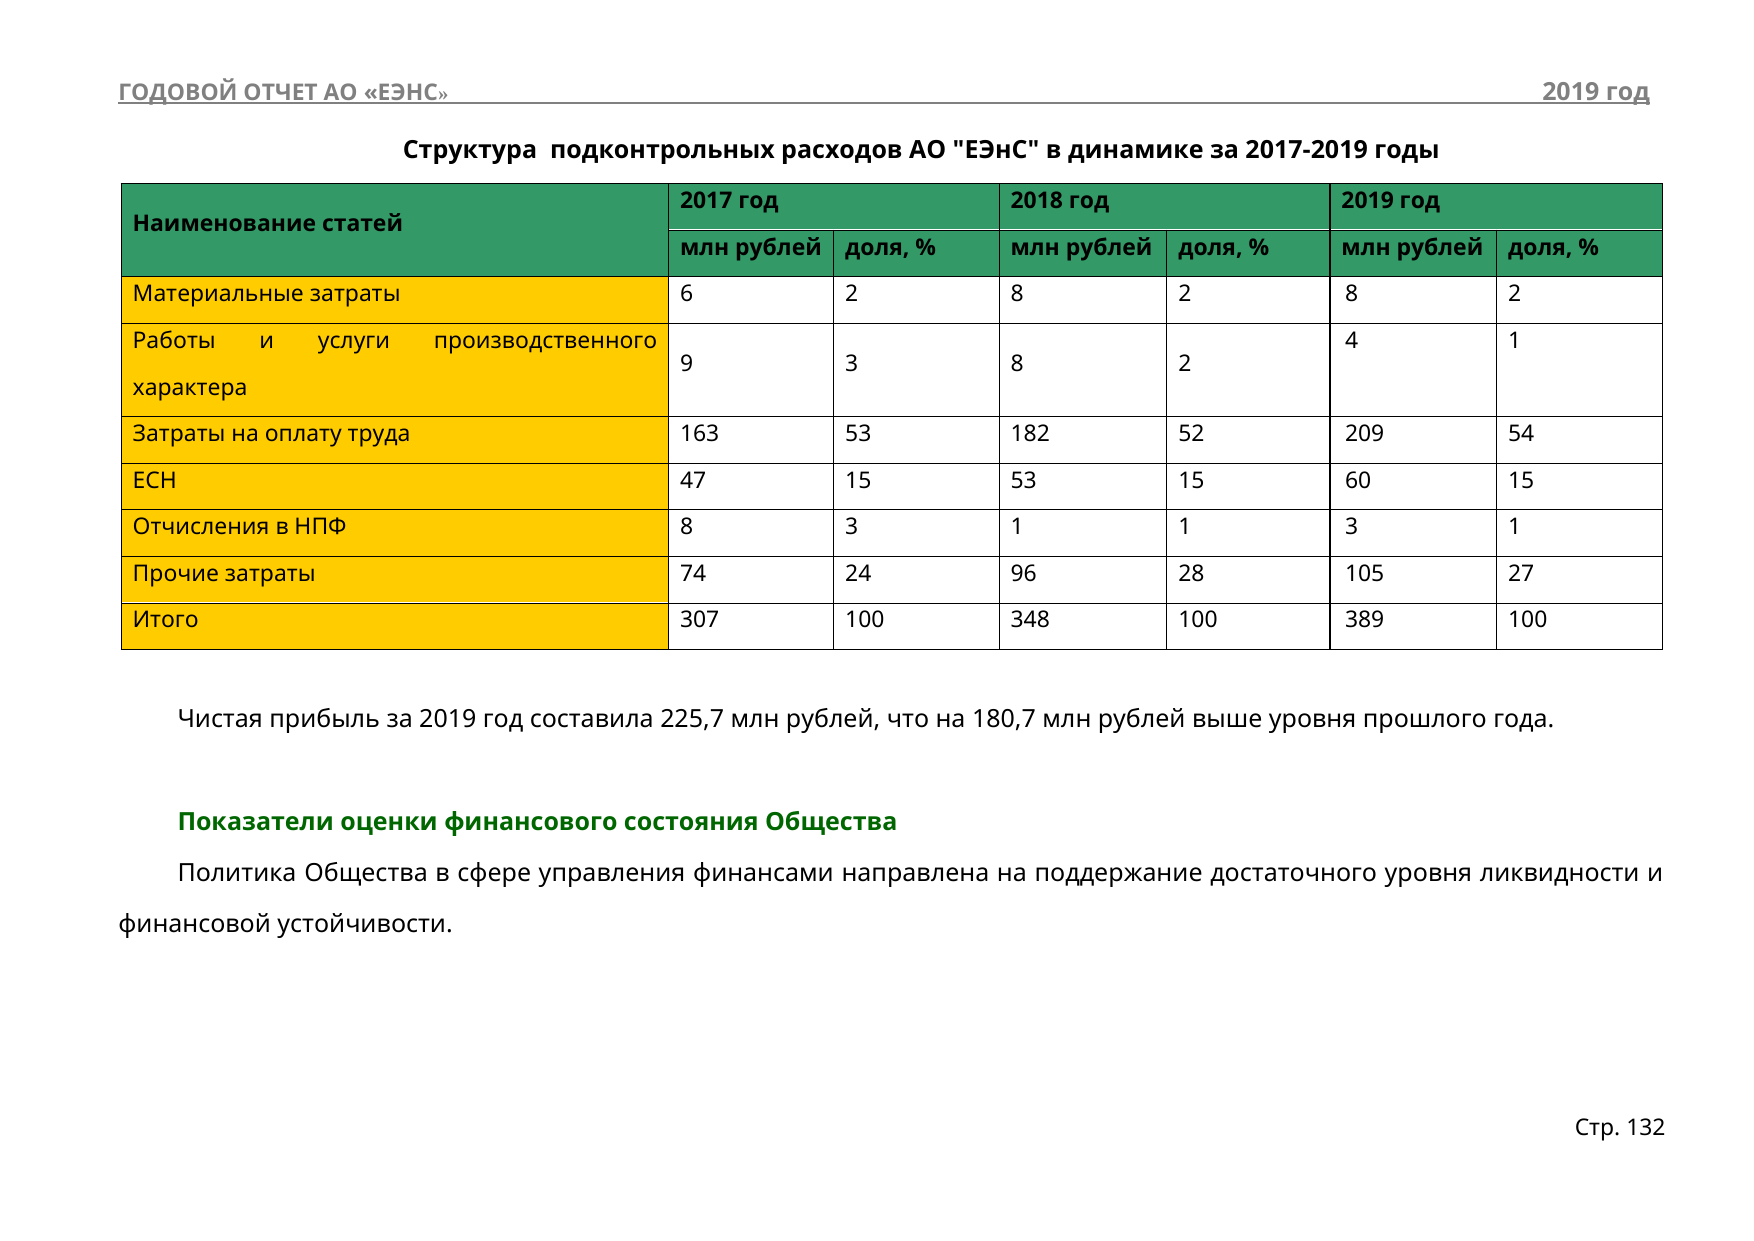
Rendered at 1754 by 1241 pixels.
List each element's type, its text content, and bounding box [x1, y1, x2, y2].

table_cell 209 [1331, 417, 1496, 463]
table_cell 96 [1000, 557, 1166, 602]
table_cell 3 [834, 510, 999, 556]
table_cell ЕСН [122, 464, 668, 509]
table_cell Затраты на оплату труда [122, 417, 668, 463]
table_cell Материальные затраты [122, 277, 668, 323]
table_cell 8 [1000, 324, 1166, 416]
table_cell 1 [1167, 510, 1329, 556]
table_cell 8 [669, 510, 833, 556]
table_cell 100 [1167, 604, 1329, 649]
table_cell 100 [834, 604, 999, 649]
table_cell 4 [1331, 324, 1496, 416]
table_cell 2 [1167, 324, 1329, 416]
table_cell 348 [1000, 604, 1166, 649]
table_cell 27 [1497, 557, 1662, 602]
table_cell 3 [1331, 510, 1496, 556]
table_cell 389 [1331, 604, 1496, 649]
table_cell 53 [1000, 464, 1166, 509]
text Чистая прибыль за 2019 год составила 225,7 млн рублей, что на 180,7 млн рублей выше уровня прошлого года. [118, 701, 1665, 735]
table_cell млн рублей [1000, 231, 1166, 276]
table_cell 9 [669, 324, 833, 416]
text Показатели оценки финансового состояния Общества [118, 803, 1665, 837]
table_cell 28 [1167, 557, 1329, 602]
table_header 2019 год [1331, 184, 1662, 229]
table_cell доля, % [1497, 231, 1662, 276]
table_cell 1 [1497, 510, 1662, 556]
table_cell 8 [1331, 277, 1496, 323]
table_cell Итого [122, 604, 668, 649]
table_cell 15 [1167, 464, 1329, 509]
table_cell 60 [1331, 464, 1496, 509]
table_header 2018 год [1000, 184, 1329, 229]
table_cell 3 [834, 324, 999, 416]
table_cell млн рублей [669, 231, 833, 276]
table_cell 8 [1000, 277, 1166, 323]
table_cell 2 [1497, 277, 1662, 323]
table_cell доля, % [834, 231, 999, 276]
table_cell Прочие затраты [122, 557, 668, 602]
text Структура подконтрольных расходов АО "ЕЭнС" в динамике за 2017-2019 годы [118, 132, 1665, 166]
table_cell 15 [834, 464, 999, 509]
table_cell Работы и услуги производственного характера [122, 324, 668, 416]
table_cell 105 [1331, 557, 1496, 602]
table_cell млн рублей [1331, 231, 1496, 276]
table_cell 6 [669, 277, 833, 323]
table_cell 2 [1167, 277, 1329, 323]
table_cell 54 [1497, 417, 1662, 463]
table_cell Отчисления в НПФ [122, 510, 668, 556]
table_cell 2 [834, 277, 999, 323]
table_cell 15 [1497, 464, 1662, 509]
table_header Наименование статей [122, 184, 668, 276]
table_cell 74 [669, 557, 833, 602]
table_cell 1 [1000, 510, 1166, 556]
table_cell 1 [1497, 324, 1662, 416]
table_cell доля, % [1167, 231, 1329, 276]
table_cell 182 [1000, 417, 1166, 463]
table_cell 307 [669, 604, 833, 649]
table_cell 47 [669, 464, 833, 509]
table_cell 53 [834, 417, 999, 463]
table_header 2017 год [669, 184, 999, 229]
table_cell 100 [1497, 604, 1662, 649]
text Политика Общества в сфере управления финансами направлена на поддержание достаточного уровня ликвидности и финансовой устойчивости. [118, 854, 1665, 939]
table_cell 163 [669, 417, 833, 463]
table_cell 24 [834, 557, 999, 602]
table_cell 52 [1167, 417, 1329, 463]
